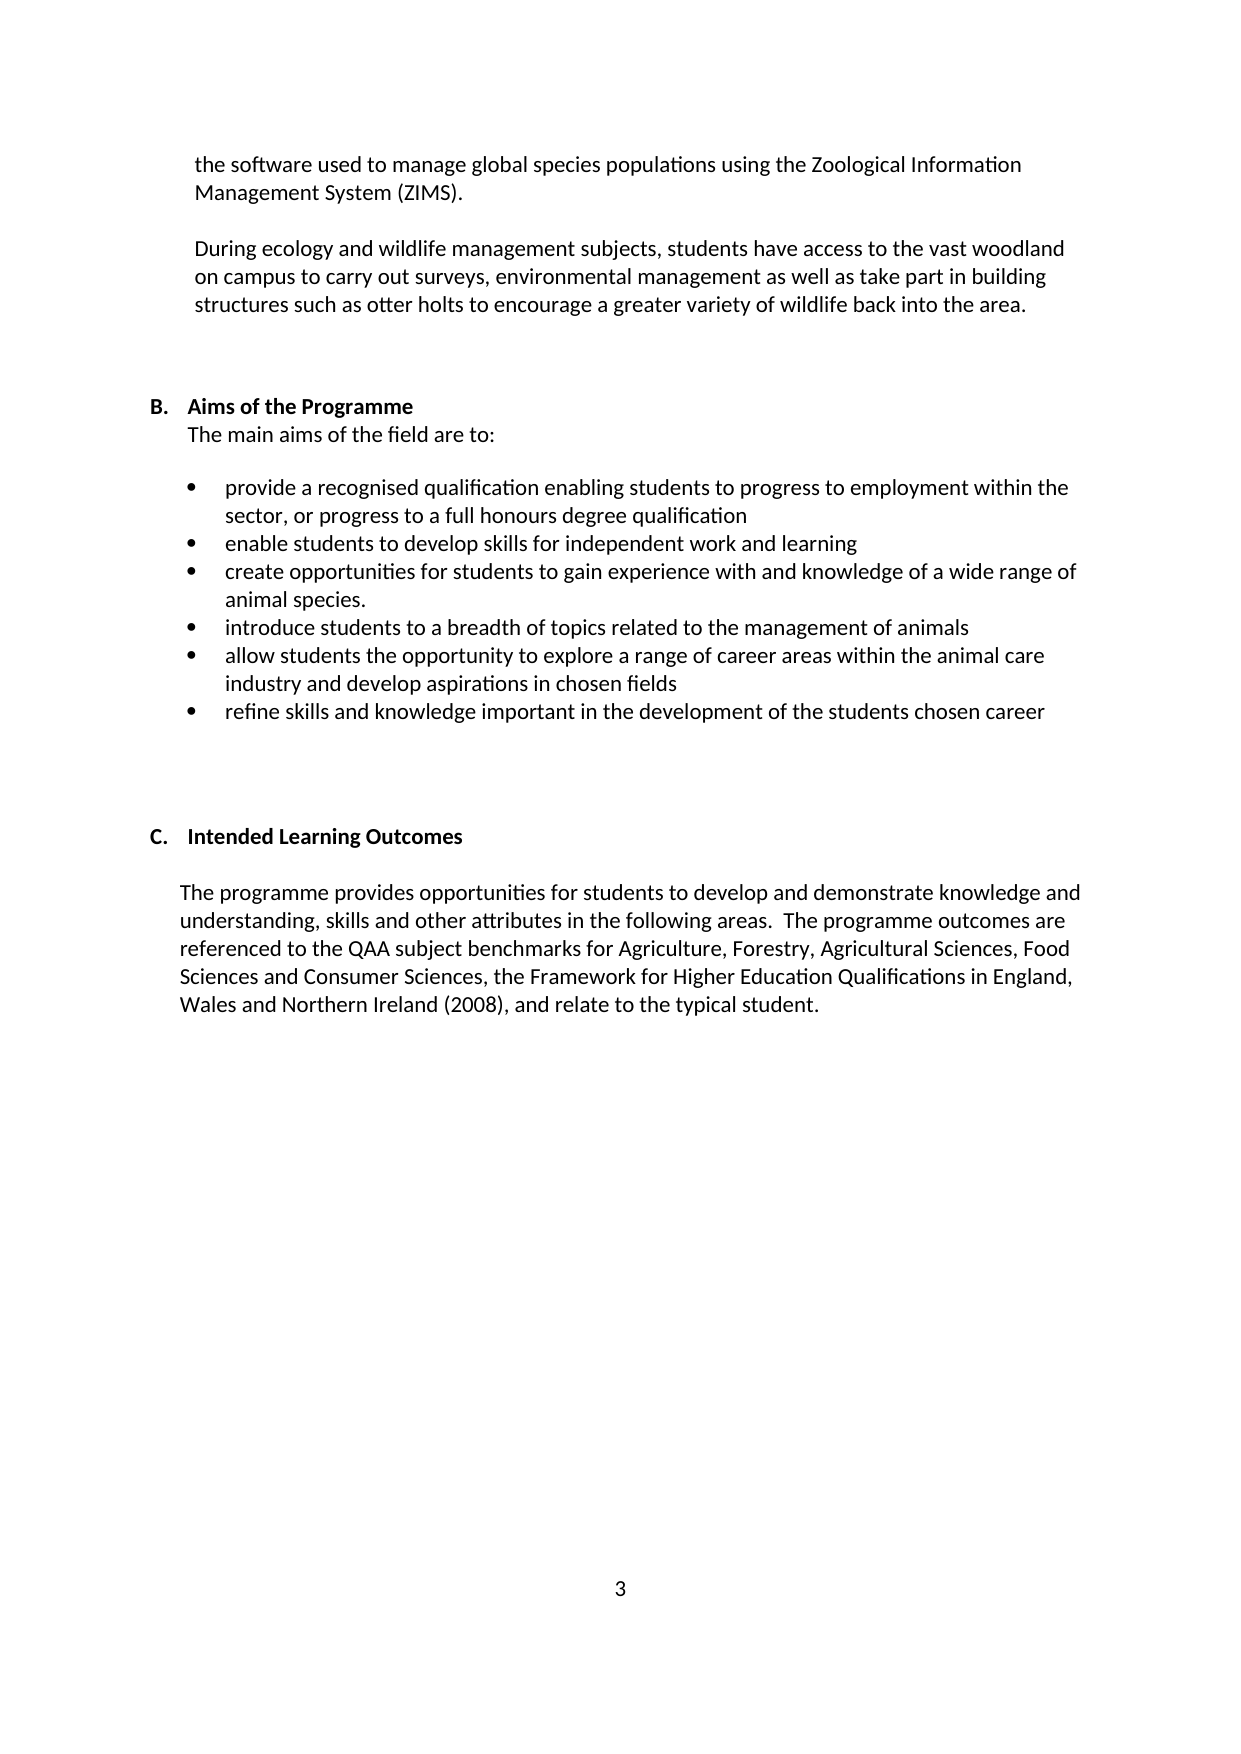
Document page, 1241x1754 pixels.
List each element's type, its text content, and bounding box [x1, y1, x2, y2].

list Aims of the Programme [150, 392, 1090, 420]
text The programme provides opportunities for students to develop and demonstrate knowledge and understanding, skills and other attributes in the following areas. The programme outcomes are referenced to the QAA subject benchmarks for Agriculture, Forestry, Agricultural Sciences, Food Sciences and Consumer Sciences, the Framework for Higher Education Qualifications in England, Wales and Northern Ireland (2008), and relate to the typical student. [179, 878, 1090, 1018]
list create opportunities for students to gain experience with and knowledge of a wide range of animal species. [187, 557, 1090, 613]
list provide a recognised qualification enabling students to progress to employment within the sector, or progress to a full honours degree qualification [187, 473, 1090, 529]
list Intended Learning Outcomes [150, 822, 1090, 850]
text During ecology and wildlife management subjects, students have access to the vast woodland on campus to carry out surveys, environmental management as well as take part in building structures such as otter holts to encourage a greater variety of wildlife back into the area. [194, 234, 1090, 318]
list enable students to develop skills for independent work and learning [187, 529, 1090, 557]
list introduce students to a breadth of topics related to the management of animals [187, 613, 1090, 641]
text The main aims of the field are to: [150, 420, 1090, 448]
list refine skills and knowledge important in the development of the students chosen career [187, 697, 1090, 725]
list allow students the opportunity to explore a range of career areas within the animal care industry and develop aspirations in chosen fields [187, 641, 1090, 697]
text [194, 150, 1090, 206]
